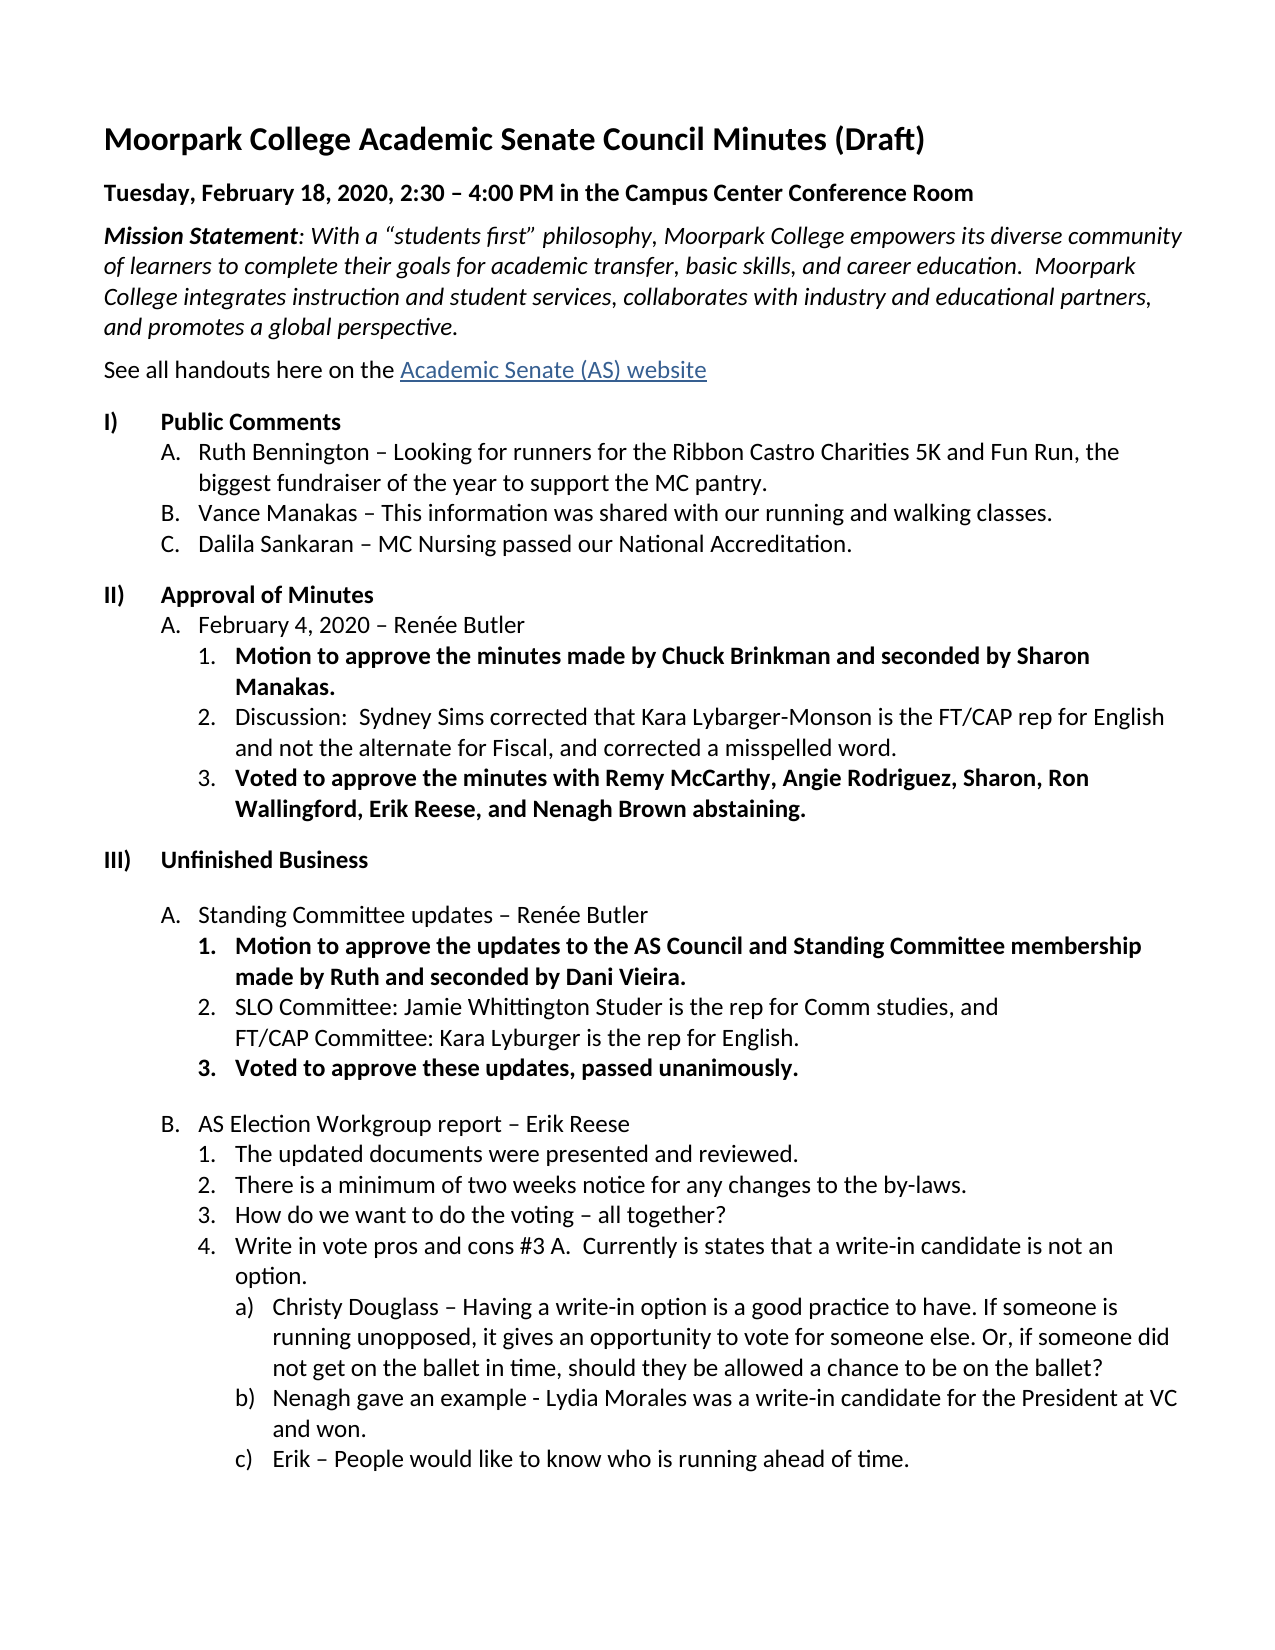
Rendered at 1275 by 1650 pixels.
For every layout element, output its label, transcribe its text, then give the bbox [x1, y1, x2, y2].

text See all handouts here on the Academic Senate (AS) website [103, 354, 1191, 385]
list The updated documents were presented and reviewed. [197, 1138, 1191, 1169]
subtitle Public Comments [103, 406, 1191, 436]
subtitle Approval of Minutes [103, 579, 1191, 610]
list Motion to approve the minutes made by Chuck Brinkman and seconded by Sharon Manakas. [197, 640, 1191, 701]
list Nenagh gave an example - Lydia Morales was a write-in candidate for the President at VC and won. [235, 1382, 1191, 1443]
list Motion to approve the updates to the AS Council and Standing Committee membership made by Ruth and seconded by Dani Vieira. [197, 930, 1191, 991]
list Voted to approve these updates, passed unanimously. [197, 1052, 1191, 1083]
list Standing Committee updates – Renée Butler [161, 900, 1191, 930]
list Ruth Bennington – Looking for runners for the Ribbon Castro Charities 5K and Fun Run, the biggest fundraiser of the year to support the MC pantry. [161, 436, 1191, 497]
text Tuesday, February 18, 2020, 2:30 – 4:00 PM in the Campus Center Conference Room [103, 177, 1191, 207]
list How do we want to do the voting – all together? [197, 1199, 1191, 1230]
list Erik – People would like to know who is running ahead of time. [235, 1443, 1191, 1474]
text FT/CAP Committee: Kara Lyburger is the rep for English. [235, 1022, 1191, 1052]
list Voted to approve the minutes with Remy McCarthy, Angie Rodriguez, Sharon, Ron Wallingford, Erik Reese, and Nenagh Brown abstaining. [197, 762, 1191, 823]
subtitle Moorpark College Academic Senate Council Minutes (Draft) [103, 117, 1191, 158]
list SLO Committee: Jamie Whittington Studer is the rep for Comm studies, and [197, 991, 1191, 1022]
subtitle Unfinished Business [103, 844, 1191, 875]
list Christy Douglass – Having a write-in option is a good practice to have. If someone is running unopposed, it gives an opportunity to vote for someone else. Or, if someone did not get on the ballet in time, should they be allowed a chance to be on the ballet? [235, 1291, 1191, 1382]
list Vance Manakas – This information was shared with our running and walking classes. [161, 497, 1191, 528]
list February 4, 2020 – Renée Butler [161, 610, 1191, 640]
list Write in vote pros and cons #3 A. Currently is states that a write-in candidate is not an option. [197, 1230, 1191, 1291]
list There is a minimum of two weeks notice for any changes to the by-laws. [197, 1169, 1191, 1199]
list AS Election Workgroup report – Erik Reese [161, 1108, 1191, 1138]
text Mission Statement: With a “students first” philosophy, Moorpark College empowers its diverse community of learners to complete their goals for academic transfer, basic skills, and career education. Moorpark College integrates instruction and student services, collaborates with industry and educational partners, and promotes a global perspective. [103, 220, 1191, 342]
list Discussion: Sydney Sims corrected that Kara Lybarger-Monson is the FT/CAP rep for English and not the alternate for Fiscal, and corrected a misspelled word. [197, 701, 1191, 762]
list Dalila Sankaran – MC Nursing passed our National Accreditation. [161, 528, 1191, 558]
